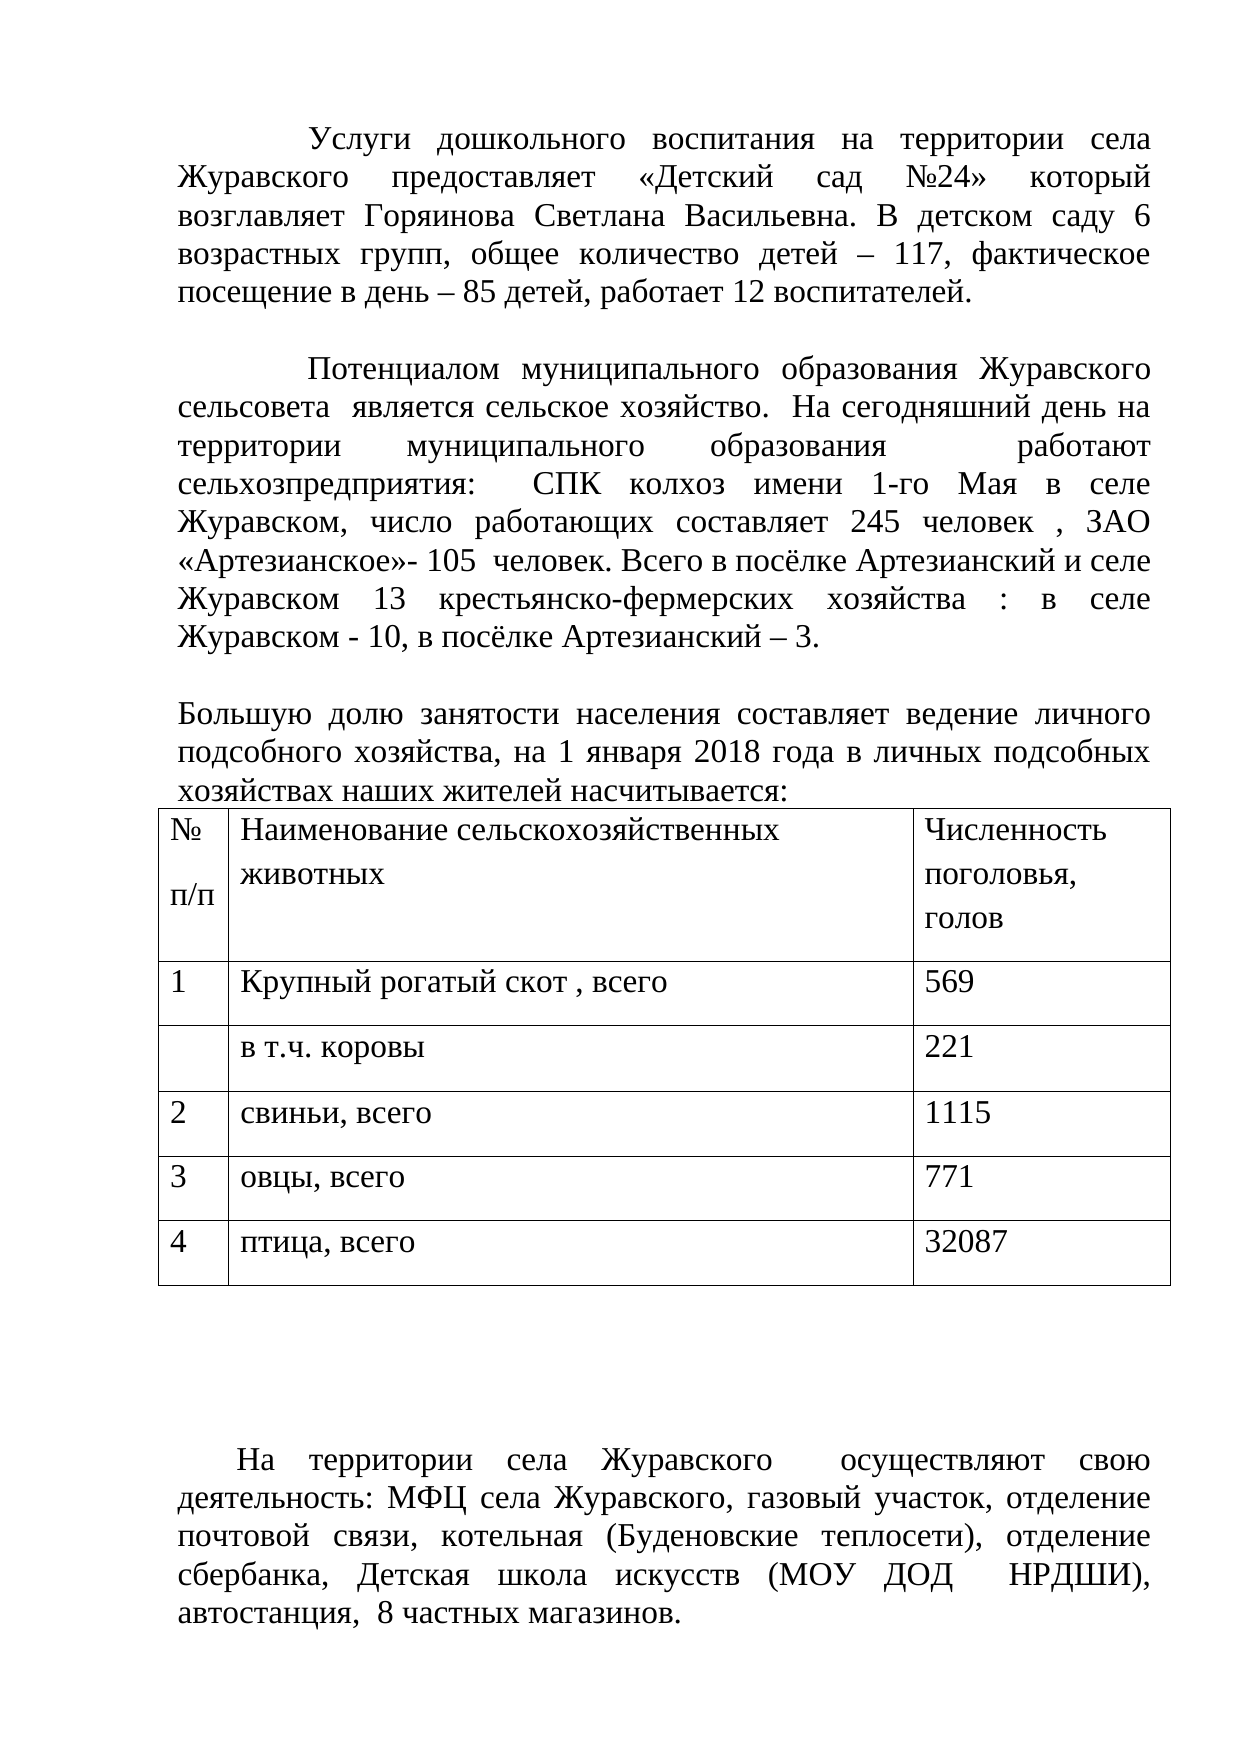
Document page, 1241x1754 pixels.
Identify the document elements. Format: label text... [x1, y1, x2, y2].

table_header № п/п [159, 809, 228, 961]
text Потенциалом муниципального образования Журавского сельсовета является сельское хозяйство. На сегодняшний день на территории муниципального образования работают сельхозпредприятия: СПК колхоз имени 1-го Мая в селе Журавском, число работающих составляет 245 человек , ЗАО «Артезианское»- 105 человек. Всего в посёлке Артезианский и селе Журавском 13 крестьянско-фермерских хозяйства : в селе Журавском - 10, в посёлке Артезианский – 3. [177, 348, 1152, 655]
text На территории села Журавского осуществляют свою деятельность: МФЦ села Журавского, газовый участок, отделение почтовой связи, котельная (Буденовские теплосети), отделение сбербанка, Детская школа искусств (МОУ ДОД НРДШИ), автостанция, 8 частных магазинов. [177, 1439, 1152, 1631]
table_cell птица, всего [229, 1221, 913, 1284]
text Большую долю занятости населения составляет ведение личного подсобного хозяйства, на 1 января 2018 года в личных подсобных хозяйствах наших жителей насчитывается: [177, 655, 1152, 808]
table_header Численность поголовья, голов [914, 809, 1170, 961]
table_cell 569 [914, 962, 1170, 1025]
table_cell [159, 1026, 228, 1091]
text Услуги дошкольного воспитания на территории села Журавского предоставляет «Детский сад №24» который возглавляет Горяинова Светлана Васильевна. В детском саду 6 возрастных групп, общее количество детей – 117, фактическое посещение в день – 85 детей, работает 12 воспитателей. [177, 118, 1152, 310]
table_cell Крупный рогатый скот , всего [229, 962, 913, 1025]
table_cell 221 [914, 1026, 1170, 1091]
table_cell 771 [914, 1157, 1170, 1220]
table_header Наименование сельскохозяйственных животных [229, 809, 913, 961]
table_cell 2 [159, 1092, 228, 1156]
table_cell 3 [159, 1157, 228, 1220]
table_cell 1 [159, 962, 228, 1025]
table_cell 4 [159, 1221, 228, 1284]
table_cell овцы, всего [229, 1157, 913, 1220]
table_cell 32087 [914, 1221, 1170, 1284]
table_cell 1115 [914, 1092, 1170, 1156]
table_cell в т.ч. коровы [229, 1026, 913, 1091]
table_cell свиньи, всего [229, 1092, 913, 1156]
